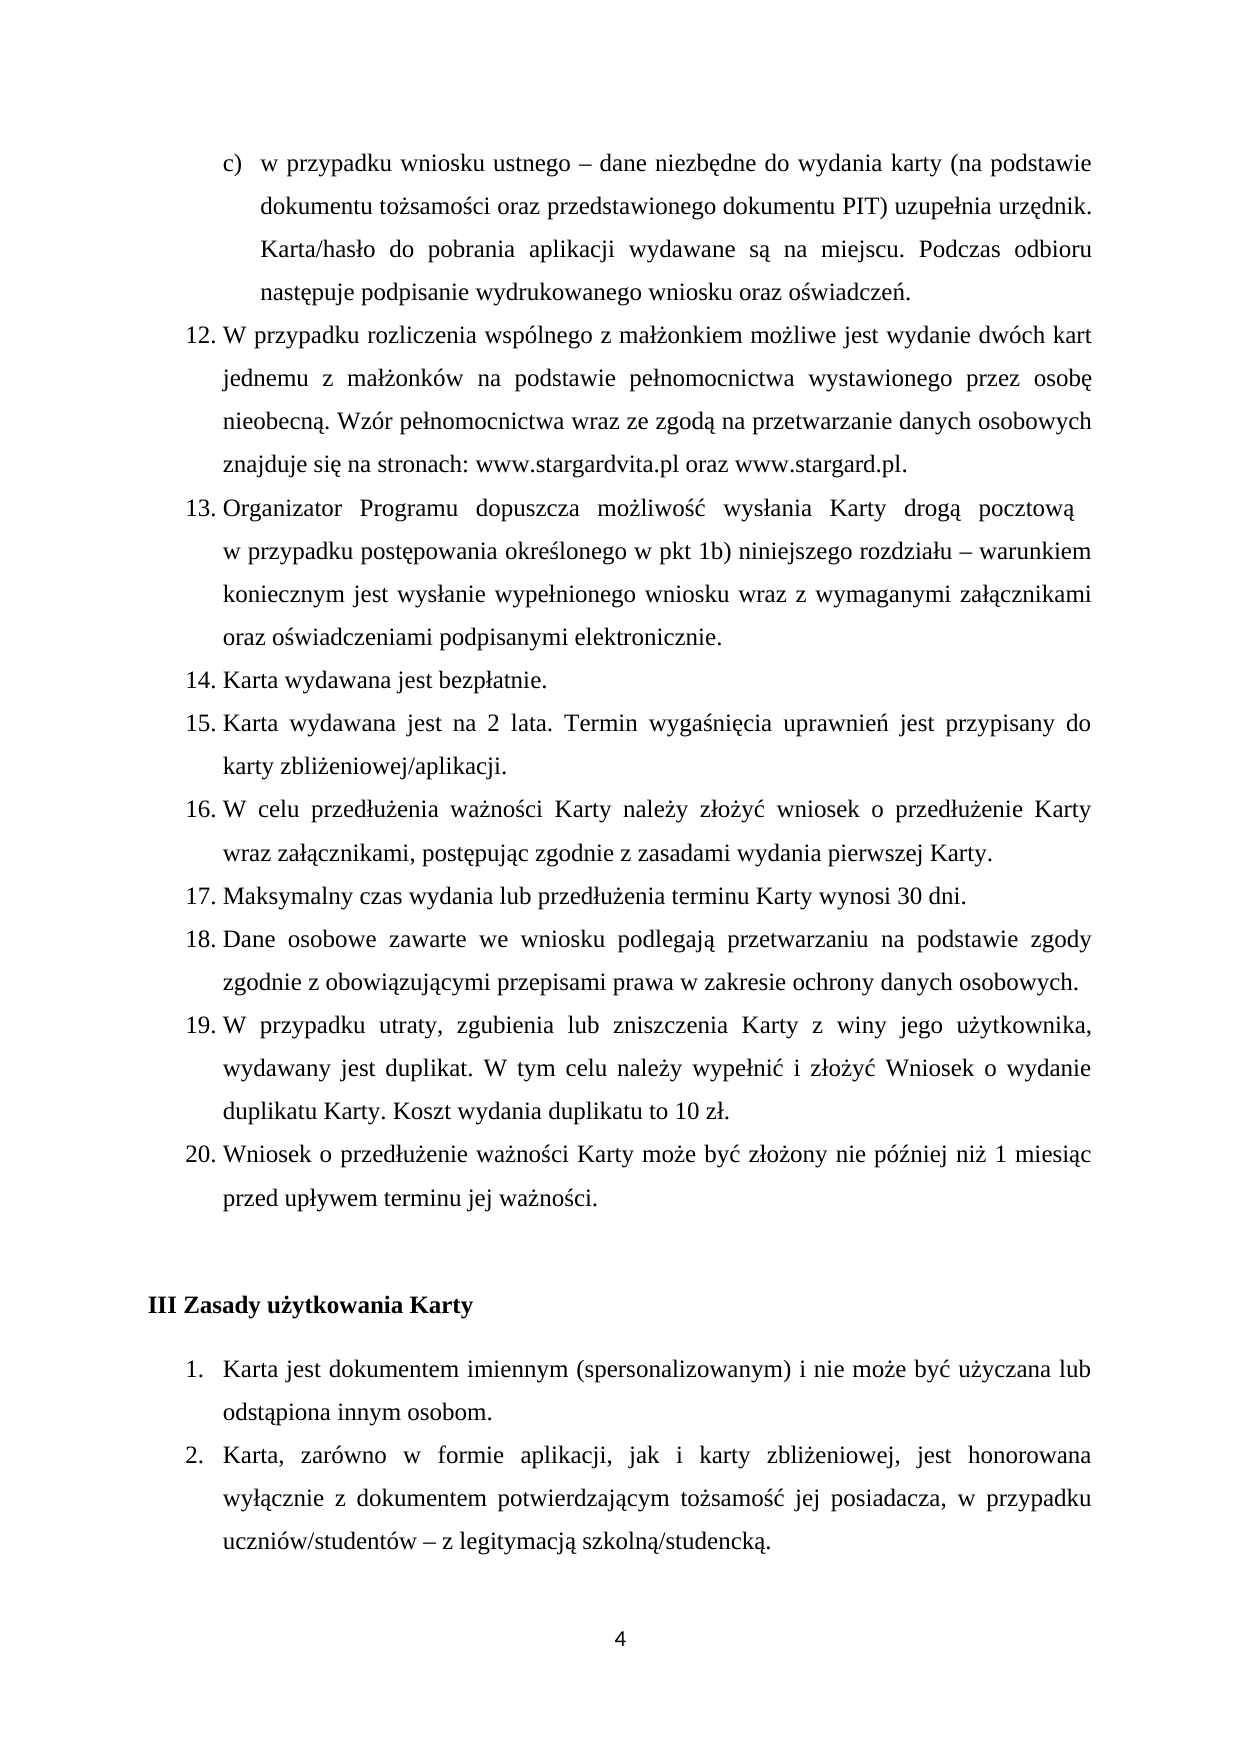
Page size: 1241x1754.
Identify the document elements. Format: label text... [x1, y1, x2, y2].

list Maksymalny czas wydania lub przedłużenia terminu Karty wynosi 30 dni. [185, 881, 1093, 909]
list Organizator Programu dopuszcza możliwość wysłania Karty drogą pocztową w przypadku postępowania określonego w pkt 1b) niniejszego rozdziału – warunkiem koniecznym jest wysłanie wypełnionego wniosku wraz z wymaganymi załącznikami oraz oświadczeniami podpisanymi elektronicznie. [185, 493, 1093, 651]
list Karta, zarówno w formie aplikacji, jak i karty zbliżeniowej, jest honorowana wyłącznie z dokumentem potwierdzającym tożsamość jej posiadacza, w przypadku uczniów/studentów – z legitymacją szkolną/studencką. [185, 1440, 1093, 1555]
list Dane osobowe zawarte we wniosku podlegają przetwarzaniu na podstawie zgody zgodnie z obowiązującymi przepisami prawa w zakresie ochrony danych osobowych. [185, 924, 1093, 996]
list Karta wydawana jest na 2 lata. Termin wygaśnięcia uprawnień jest przypisany do karty zbliżeniowej/aplikacji. [185, 708, 1093, 780]
list W celu przedłużenia ważności Karty należy złożyć wniosek o przedłużenie Karty wraz załącznikami, postępując zgodnie z zasadami wydania pierwszej Karty. [185, 794, 1093, 866]
list Wniosek o przedłużenie ważności Karty może być złożony nie później niż 1 miesiąc przed upływem terminu jej ważności. [185, 1139, 1093, 1211]
list W przypadku rozliczenia wspólnego z małżonkiem możliwe jest wydanie dwóch kart jednemu z małżonków na podstawie pełnomocnictwa wystawionego przez osobę nieobecną. Wzór pełnomocnictwa wraz ze zgodą na przetwarzanie danych osobowych znajduje się na stronach: www.stargardvita.pl oraz www.stargard.pl. [185, 320, 1093, 478]
list Karta wydawana jest bezpłatnie. [185, 665, 1093, 694]
text III Zasady użytkowania Karty [148, 1290, 1093, 1318]
list w przypadku wniosku ustnego – dane niezbędne do wydania karty (na podstawie dokumentu tożsamości oraz przedstawionego dokumentu PIT) uzupełnia urzędnik. Karta/hasło do pobrania aplikacji wydawane są na miejscu. Podczas odbioru następuje podpisanie wydrukowanego wniosku oraz oświadczeń. [223, 148, 1093, 306]
list Karta jest dokumentem imiennym (spersonalizowanym) i nie może być użyczana lub odstąpiona innym osobom. [185, 1354, 1093, 1426]
list W przypadku utraty, zgubienia lub zniszczenia Karty z winy jego użytkownika, wydawany jest duplikat. W tym celu należy wypełnić i złożyć Wniosek o wydanie duplikatu Karty. Koszt wydania duplikatu to 10 zł. [185, 1010, 1093, 1125]
